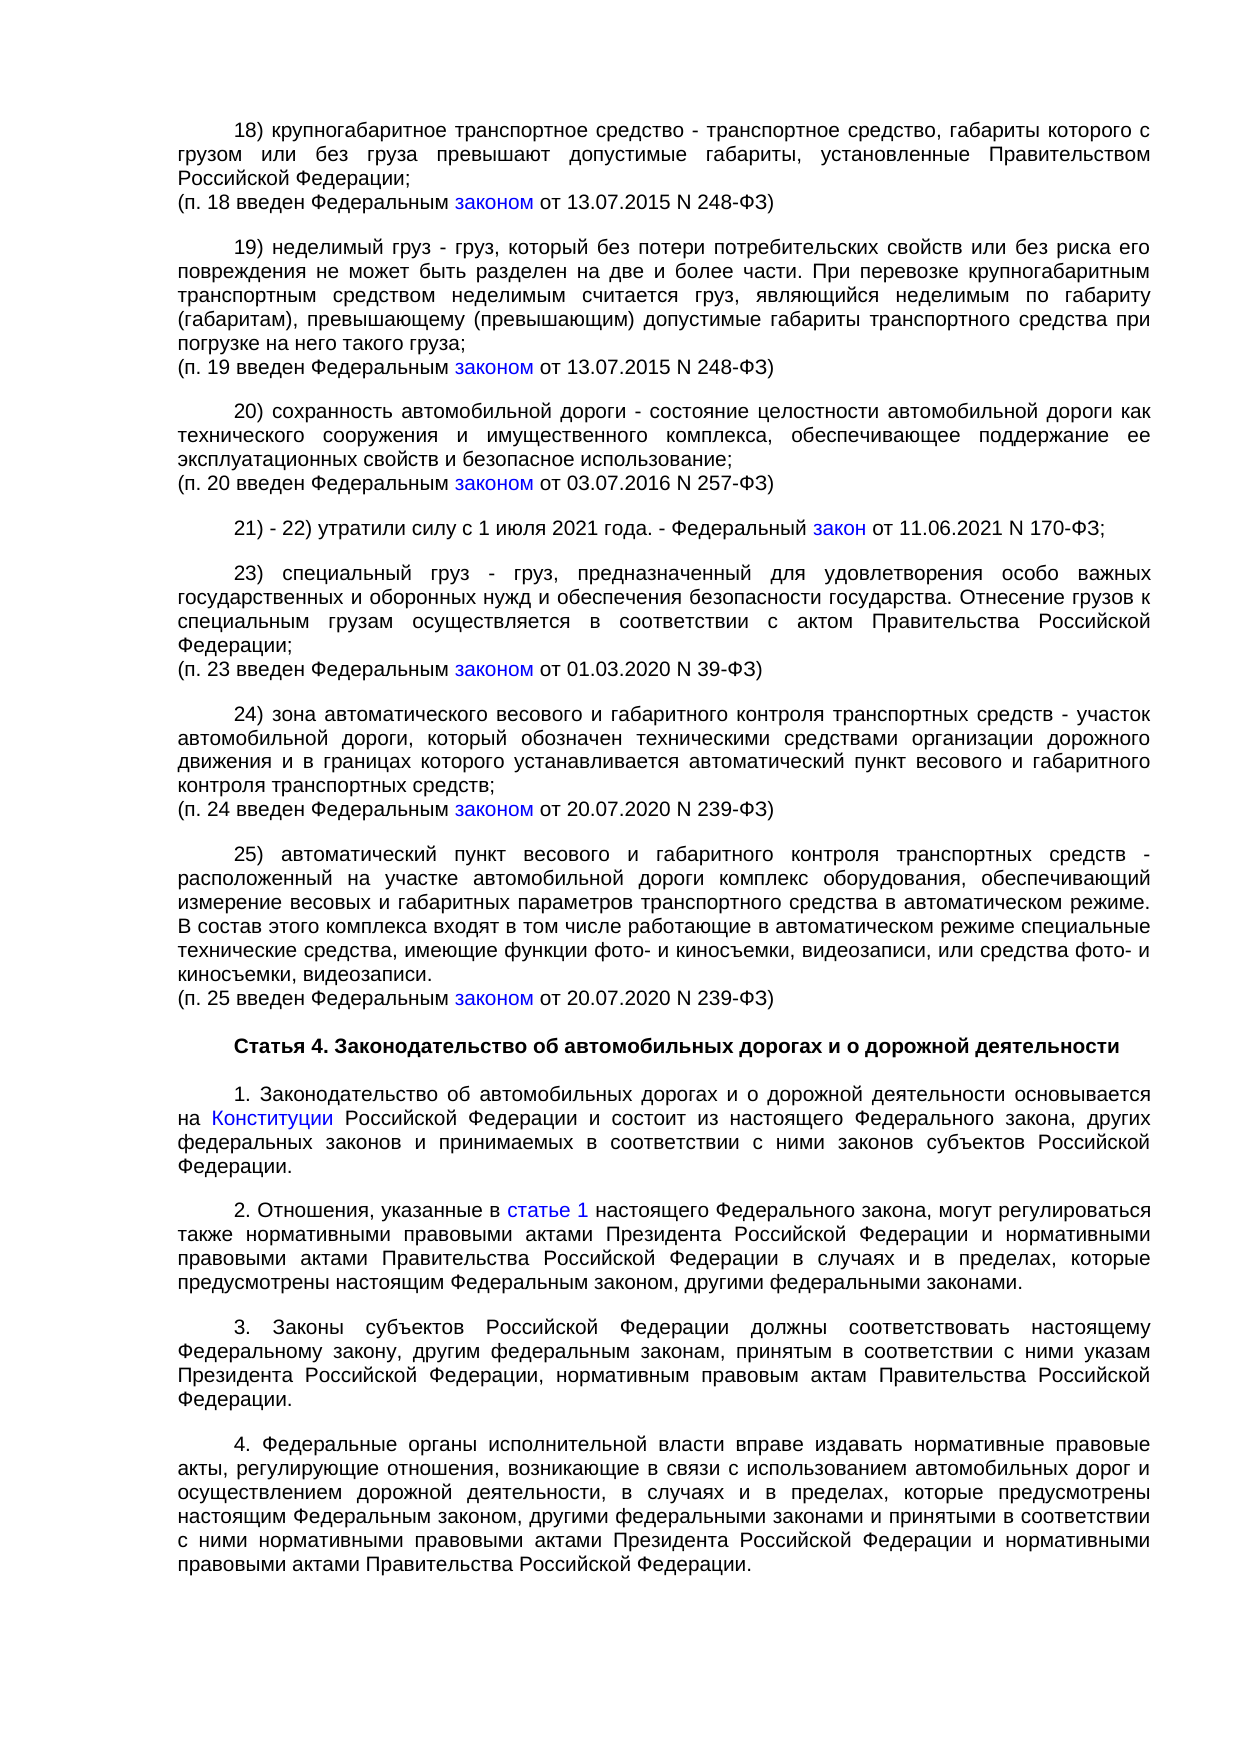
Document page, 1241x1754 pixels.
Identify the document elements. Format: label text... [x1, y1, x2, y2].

text 20) сохранность автомобильной дороги - состояние целостности автомобильной дороги как технического сооружения и имущественного комплекса, обеспечивающее поддержание ее эксплуатационных свойств и безопасное использование; [177, 399, 1152, 471]
text (п. 18 введен Федеральным законом от 13.07.2015 N 248-ФЗ) [177, 190, 1152, 214]
text 21) - 22) утратили силу с 1 июля 2021 года. - Федеральный закон от 11.06.2021 N 170-ФЗ; [177, 516, 1152, 540]
text 18) крупногабаритное транспортное средство - транспортное средство, габариты которого с грузом или без груза превышают допустимые габариты, установленные Правительством Российской Федерации; [177, 118, 1152, 190]
text (п. 24 введен Федеральным законом от 20.07.2020 N 239-ФЗ) [177, 797, 1152, 821]
text 24) зона автоматического весового и габаритного контроля транспортных средств - участок автомобильной дороги, который обозначен техническими средствами организации дорожного движения и в границах которого устанавливается автоматический пункт весового и габаритного контроля транспортных средств; [177, 701, 1152, 797]
text 1. Законодательство об автомобильных дорогах и о дорожной деятельности основывается на Конституции Российской Федерации и состоит из настоящего Федерального закона, других федеральных законов и принимаемых в соответствии с ними законов субъектов Российской Федерации. [177, 1082, 1152, 1177]
text (п. 23 введен Федеральным законом от 01.03.2020 N 39-ФЗ) [177, 657, 1152, 681]
text 3. Законы субъектов Российской Федерации должны соответствовать настоящему Федеральному закону, другим федеральным законам, принятым в соответствии с ними указам Президента Российской Федерации, нормативным правовым актам Правительства Российской Федерации. [177, 1315, 1152, 1411]
title Статья 4. Законодательство об автомобильных дорогах и о дорожной деятельности [177, 1034, 1152, 1058]
text 19) неделимый груз - груз, который без потери потребительских свойств или без риска его повреждения не может быть разделен на две и более части. При перевозке крупногабаритным транспортным средством неделимым считается груз, являющийся неделимым по габариту (габаритам), превышающему (превышающим) допустимые габариты транспортного средства при погрузке на него такого груза; [177, 235, 1152, 354]
text (п. 20 введен Федеральным законом от 03.07.2016 N 257-ФЗ) [177, 471, 1152, 495]
text 2. Отношения, указанные в статье 1 настоящего Федерального закона, могут регулироваться также нормативными правовыми актами Президента Российской Федерации и нормативными правовыми актами Правительства Российской Федерации в случаях и в пределах, которые предусмотрены настоящим Федеральным законом, другими федеральными законами. [177, 1198, 1152, 1294]
text (п. 19 введен Федеральным законом от 13.07.2015 N 248-ФЗ) [177, 354, 1152, 378]
text 25) автоматический пункт весового и габаритного контроля транспортных средств - расположенный на участке автомобильной дороги комплекс оборудования, обеспечивающий измерение весовых и габаритных параметров транспортного средства в автоматическом режиме. В состав этого комплекса входят в том числе работающие в автоматическом режиме специальные технические средства, имеющие функции фото- и киносъемки, видеозаписи, или средства фото- и киносъемки, видеозаписи. [177, 842, 1152, 986]
text (п. 25 введен Федеральным законом от 20.07.2020 N 239-ФЗ) [177, 986, 1152, 1010]
text 23) специальный груз - груз, предназначенный для удовлетворения особо важных государственных и оборонных нужд и обеспечения безопасности государства. Отнесение грузов к специальным грузам осуществляется в соответствии с актом Правительства Российской Федерации; [177, 561, 1152, 657]
text 4. Федеральные органы исполнительной власти вправе издавать нормативные правовые акты, регулирующие отношения, возникающие в связи с использованием автомобильных дорог и осуществлением дорожной деятельности, в случаях и в пределах, которые предусмотрены настоящим Федеральным законом, другими федеральными законами и принятыми в соответствии с ними нормативными правовыми актами Президента Российской Федерации и нормативными правовыми актами Правительства Российской Федерации. [177, 1432, 1152, 1575]
